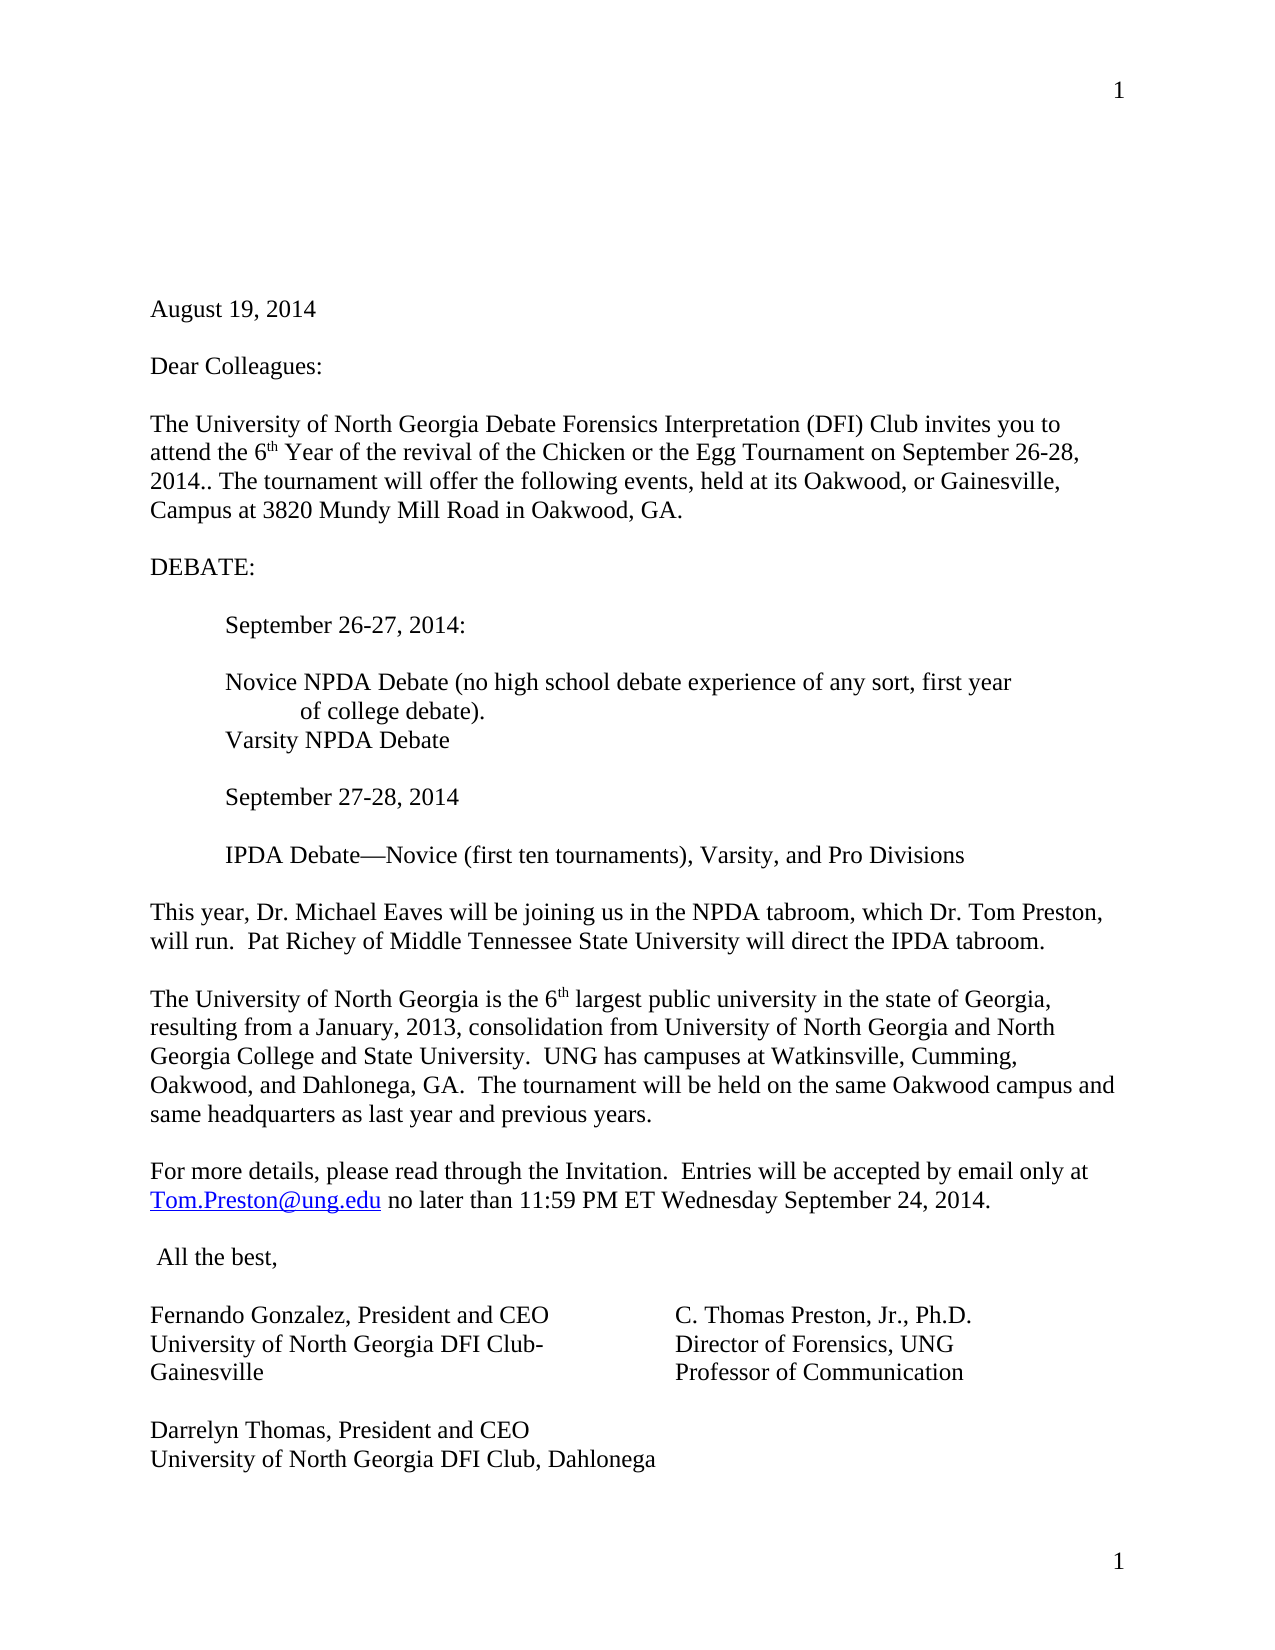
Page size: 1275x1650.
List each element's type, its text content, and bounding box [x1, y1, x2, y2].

text This year, Dr. Michael Eaves will be joining us in the NPDA tabroom, which Dr. Tom Preston, will run. Pat Richey of Middle Tennessee State University will direct the IPDA tabroom. [150, 897, 1125, 955]
text Gainesville Professor of Communication [150, 1357, 1125, 1386]
text University of North Georgia DFI Club- Director of Forensics, UNG [150, 1329, 1125, 1357]
text IPDA Debate—Novice (first ten tournaments), Varsity, and Pro Divisions [150, 840, 1125, 869]
text All the best, [150, 1242, 1125, 1271]
text DEBATE: [150, 552, 1125, 581]
text Varsity NPDA Debate [150, 725, 1125, 754]
text Dear Colleagues: [150, 351, 1125, 380]
text August 19, 2014 [150, 294, 1125, 322]
text of college debate). [150, 696, 1125, 725]
text September 26-27, 2014: [150, 610, 1125, 639]
text Novice NPDA Debate (no high school debate experience of any sort, first year [150, 667, 1125, 696]
text Darrelyn Thomas, President and CEO [150, 1415, 1125, 1444]
text The University of North Georgia is the 6th largest public university in the state of Georgia, resulting from a January, 2013, consolidation from University of North Georgia and North Georgia College and State University. UNG has campuses at Watkinsville, Cumming, Oakwood, and Dahlonega, GA. The tournament will be held on the same Oakwood campus and same headquarters as last year and previous years. [150, 984, 1125, 1127]
text The University of North Georgia Debate Forensics Interpretation (DFI) Club invites you to attend the 6th Year of the revival of the Chicken or the Egg Tournament on September 26-28, 2014.. The tournament will offer the following events, held at its Oakwood, or Gainesville, Campus at 3820 Mundy Mill Road in Oakwood, GA. [150, 409, 1125, 524]
text Fernando Gonzalez, President and CEO C. Thomas Preston, Jr., Ph.D. [150, 1300, 1125, 1329]
text For more details, please read through the Invitation. Entries will be accepted by email only at Tom.Preston@ung.edu no later than 11:59 PM ET Wednesday September 24, 2014. [150, 1156, 1125, 1214]
text September 27-28, 2014 [150, 782, 1125, 811]
text University of North Georgia DFI Club, Dahlonega [150, 1444, 1125, 1472]
